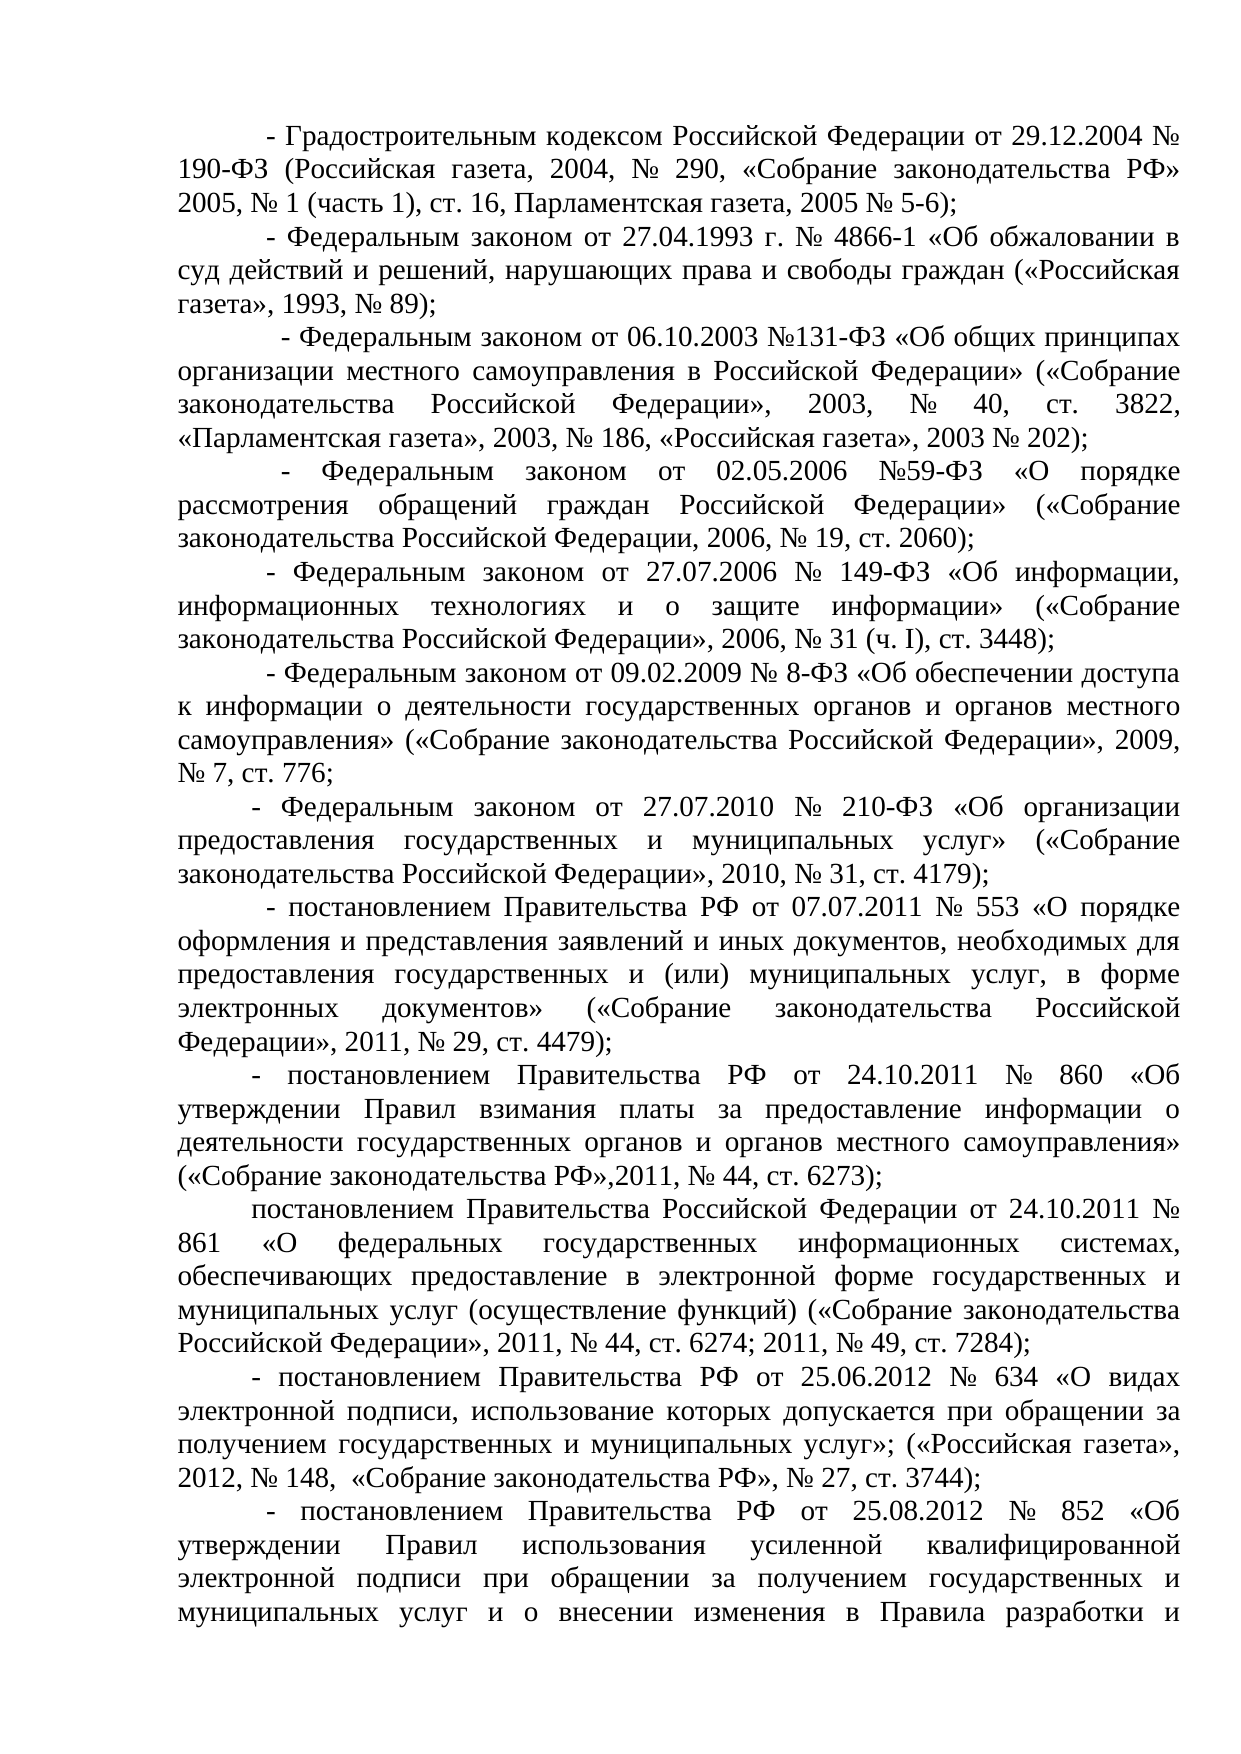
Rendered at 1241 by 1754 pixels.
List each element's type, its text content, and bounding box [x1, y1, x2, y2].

text - Федеральным законом от 27.07.2006 № 149-ФЗ «Об информации, информационных технологиях и о защите информации» («Собрание законодательства Российской Федерации», 2006, № 31 (ч. I), ст. 3448); [177, 554, 1181, 655]
text - Федеральным законом от 27.07.2010 № 210-ФЗ «Об организации предоставления государственных и муниципальных услуг» («Собрание законодательства Российской Федерации», 2010, № 31, ст. 4179); [177, 789, 1181, 889]
text - Федеральным законом от 27.04.1993 г. № 4866-1 «Об обжаловании в суд действий и решений, нарушающих права и свободы граждан («Российская газета», 1993, № 89); [177, 219, 1181, 319]
text - постановлением Правительства РФ от 24.10.2011 № 860 «Об утверждении Правил взимания платы за предоставление информации о деятельности государственных органов и органов местного самоуправления» («Собрание законодательства РФ»,2011, № 44, ст. 6273); [177, 1057, 1181, 1191]
text - постановлением Правительства РФ от 25.06.2012 № 634 «О видах электронной подписи, использование которых допускается при обращении за получением государственных и муниципальных услуг»; («Российская газета», 2012, № 148, «Собрание законодательства РФ», № 27, ст. 3744); [177, 1359, 1181, 1493]
text - Федеральным законом от 06.10.2003 №131-ФЗ «Об общих принципах организации местного самоуправления в Российской Федерации» («Собрание законодательства Российской Федерации», 2003, № 40, ст. 3822, «Парламентская газета», 2003, № 186, «Российская газета», 2003 № 202); [177, 319, 1181, 453]
text - Федеральным законом от 09.02.2009 № 8-ФЗ «Об обеспечении доступа к информации о деятельности государственных органов и органов местного самоуправления» («Собрание законодательства Российской Федерации», 2009, № 7, ст. 776; [177, 655, 1181, 789]
text - Федеральным законом от 02.05.2006 №59-ФЗ «О порядке рассмотрения обращений граждан Российской Федерации» («Собрание законодательства Российской Федерации, 2006, № 19, ст. 2060); [177, 453, 1181, 554]
text - постановлением Правительства РФ от 07.07.2011 № 553 «О порядке оформления и представления заявлений и иных документов, необходимых для предоставления государственных и (или) муниципальных услуг, в форме электронных документов» («Собрание законодательства Российской Федерации», 2011, № 29, ст. 4479); [177, 889, 1181, 1057]
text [177, 1493, 1181, 1627]
text - Градостроительным кодексом Российской Федерации от 29.12.2004 № 190-ФЗ (Российская газета, 2004, № 290, «Собрание законодательства РФ» 2005, № 1 (часть 1), ст. 16, Парламентская газета, 2005 № 5-6); [177, 118, 1181, 219]
text постановлением Правительства Российской Федерации от 24.10.2011 № 861 «О федеральных государственных информационных системах, обеспечивающих предоставление в электронной форме государственных и муниципальных услуг (осуществление функций) («Собрание законодательства Российской Федерации», 2011, № 44, ст. 6274; 2011, № 49, ст. 7284); [177, 1191, 1181, 1359]
